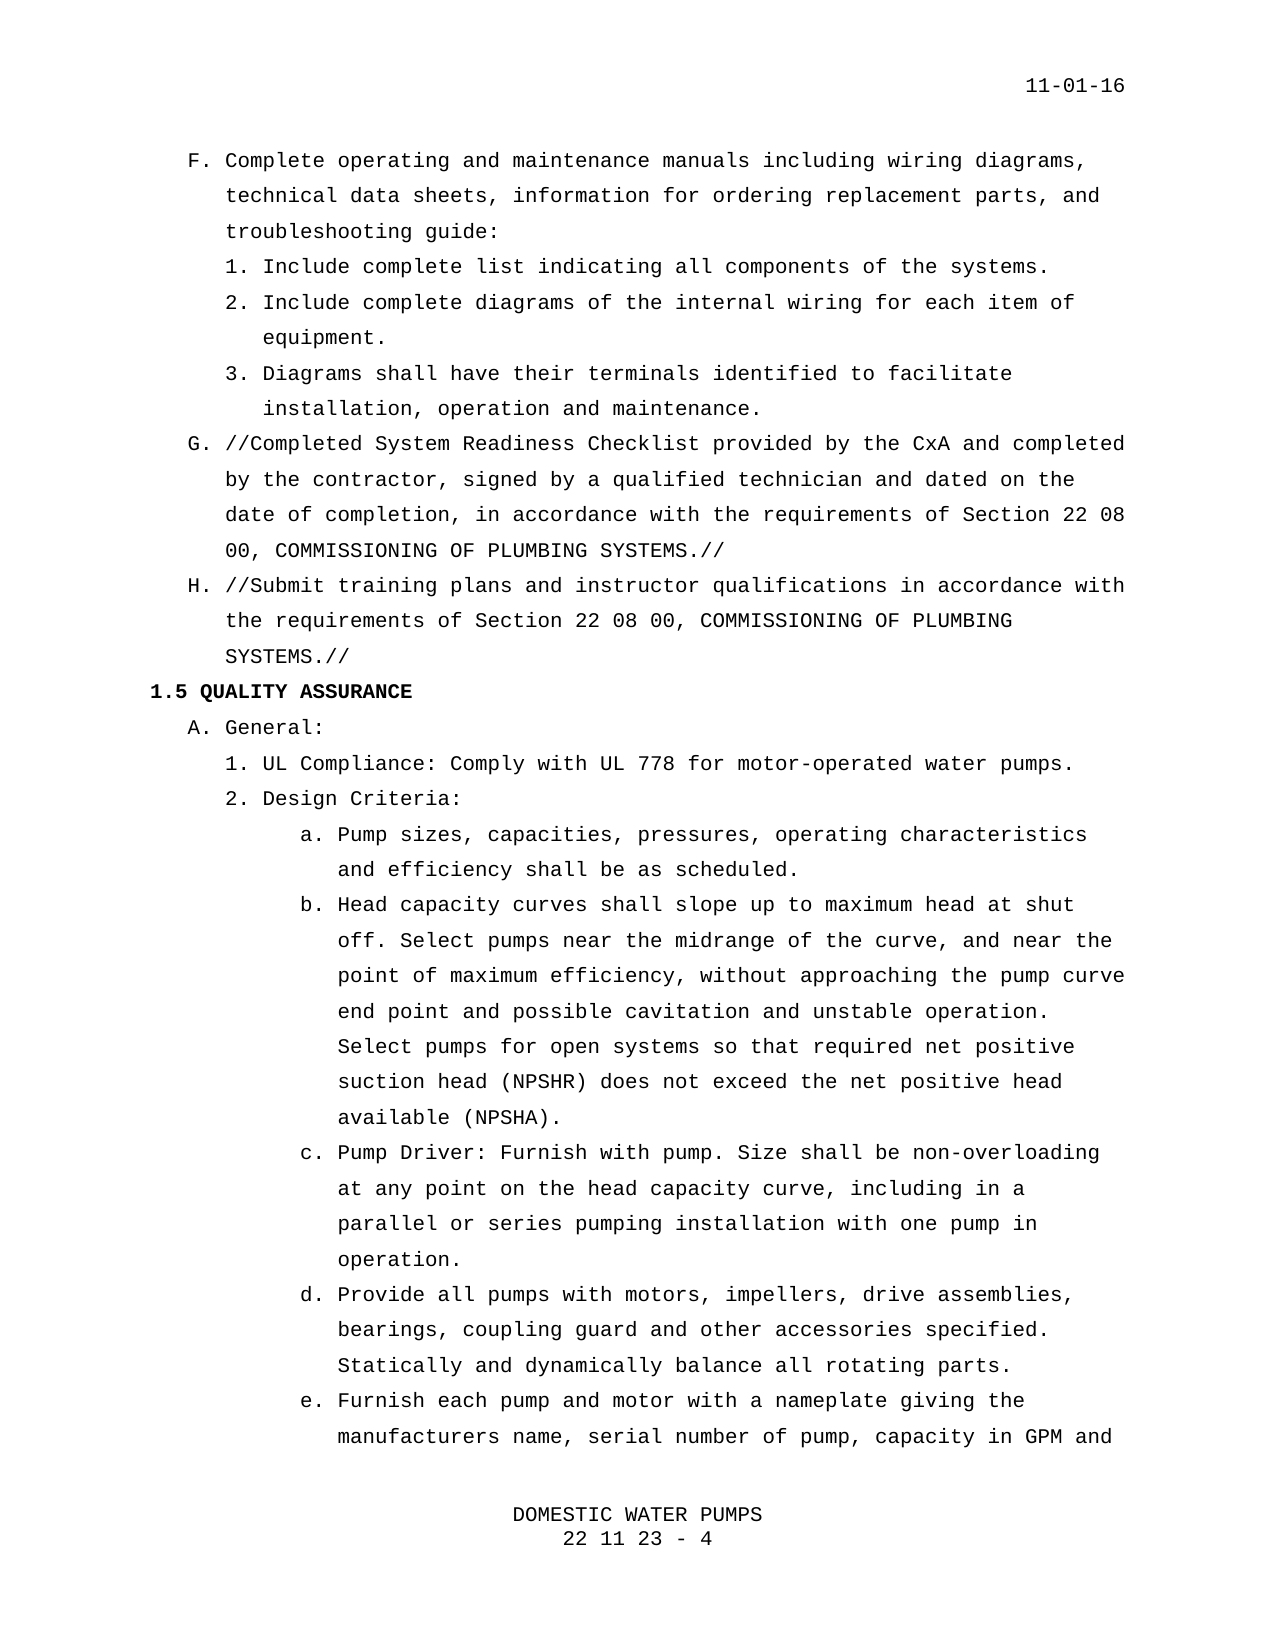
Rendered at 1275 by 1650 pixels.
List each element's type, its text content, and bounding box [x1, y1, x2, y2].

text UL Compliance: Comply with UL 778 for motor-operated water pumps. [225, 753, 1125, 776]
text General: [187, 717, 1125, 741]
text //Completed System Readiness Checklist provided by the CxA and completed by the contractor, signed by a qualified technician and dated on the date of completion, in accordance with the requirements of Section 22 08 00, COMMISSIONING OF PLUMBING SYSTEMS.// [187, 433, 1125, 563]
text Provide all pumps with motors, impellers, drive assemblies, bearings, coupling guard and other accessories specified. Statically and dynamically balance all rotating parts. [300, 1284, 1125, 1378]
text Include complete list indicating all components of the systems. [225, 256, 1125, 280]
text Design Criteria: [225, 788, 1125, 812]
text //Submit training plans and instructor qualifications in accordance with the requirements of Section 22 08 00, COMMISSIONING OF PLUMBING SYSTEMS.// [187, 575, 1125, 669]
list Pump sizes, capacities, pressures, operating characteristics and efficiency shall be as scheduled. [300, 824, 1125, 883]
text Complete operating and maintenance manuals including wiring diagrams, technical data sheets, information for ordering replacement parts, and troubleshooting guide: [187, 150, 1125, 244]
text Pump Driver: Furnish with pump. Size shall be non-overloading at any point on the head capacity curve, including in a parallel or series pumping installation with one pump in operation. [300, 1142, 1125, 1272]
text Diagrams shall have their terminals identified to facilitate installation, operation and maintenance. [225, 362, 1125, 422]
text Include complete diagrams of the internal wiring for each item of equipment. [225, 292, 1125, 351]
text Head capacity curves shall slope up to maximum head at shut off. Select pumps near the midrange of the curve, and near the point of maximum efficiency, without approaching the pump curve end point and possible cavitation and unstable operation. Select pumps for open systems so that required net positive suction head (NPSHR) does not exceed the net positive head available (NPSHA). [300, 894, 1125, 1131]
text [300, 1390, 1125, 1449]
text QUALITY ASSURANCE [150, 681, 1125, 705]
